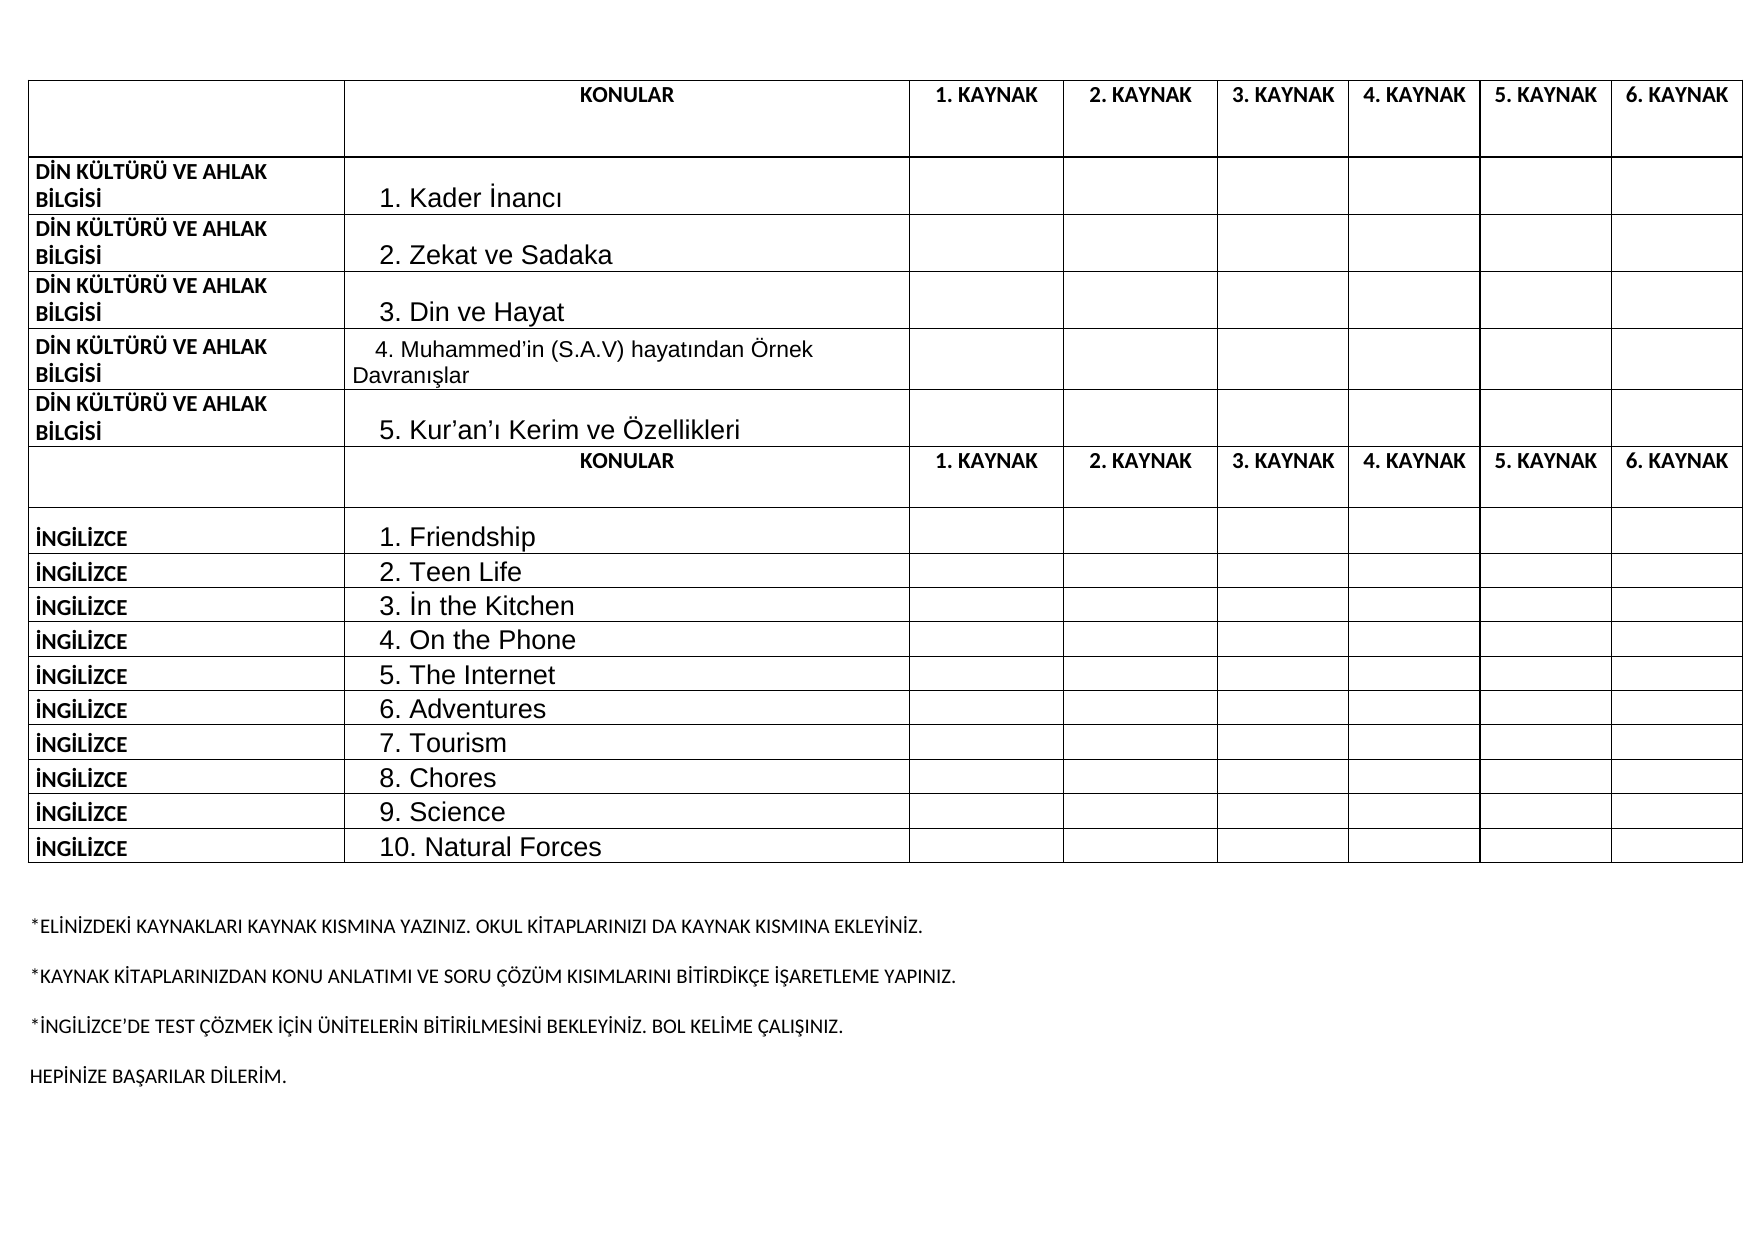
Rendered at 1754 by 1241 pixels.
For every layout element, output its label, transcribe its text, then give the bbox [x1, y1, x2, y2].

table_cell 1. KAYNAK [910, 447, 1063, 507]
table_cell [29, 447, 344, 507]
table_cell [1612, 588, 1742, 621]
table_cell DİN KÜLTÜRÜ VE AHLAK BİLGİSİ [29, 215, 344, 271]
table_cell [910, 725, 1063, 759]
table_cell [1218, 554, 1348, 587]
table_cell [910, 390, 1063, 446]
table_header 2. KAYNAK [1064, 81, 1217, 156]
table_cell İNGİLİZCE [29, 588, 344, 621]
table_cell [910, 622, 1063, 656]
table_cell [910, 272, 1063, 328]
table_cell 1. Kader İnancı [345, 158, 909, 213]
table_cell [1064, 725, 1217, 759]
table_cell 10. Natural Forces [345, 829, 909, 862]
table_cell [1349, 829, 1479, 862]
table_cell [1481, 508, 1611, 552]
table_cell DİN KÜLTÜRÜ VE AHLAK BİLGİSİ [29, 390, 344, 446]
table_cell [1481, 794, 1611, 827]
table_cell [1481, 215, 1611, 271]
table_cell [910, 508, 1063, 552]
table_cell [1612, 622, 1742, 656]
table_cell [1481, 329, 1611, 388]
table_cell İNGİLİZCE [29, 622, 344, 656]
table_header 5. KAYNAK [1481, 81, 1611, 156]
table_cell [1218, 829, 1348, 862]
table_cell [1218, 158, 1348, 213]
table_cell 5. Kur’an’ı Kerim ve Özellikleri [345, 390, 909, 446]
table_cell [1349, 508, 1479, 552]
table_cell [1064, 215, 1217, 271]
table_cell 6. Adventures [345, 691, 909, 724]
table_cell [1218, 329, 1348, 388]
table_cell [1218, 390, 1348, 446]
text HEPİNİZE BAŞARILAR DİLERİM. [29, 1063, 1710, 1088]
table_cell [1481, 829, 1611, 862]
table_cell [1612, 657, 1742, 690]
table_cell 4. On the Phone [345, 622, 909, 656]
table_cell 2. Zekat ve Sadaka [345, 215, 909, 271]
table_cell İNGİLİZCE [29, 554, 344, 587]
table_cell [1349, 588, 1479, 621]
table_cell [1064, 158, 1217, 213]
table_cell 4. KAYNAK [1349, 447, 1479, 507]
table_cell [1612, 508, 1742, 552]
table_cell [910, 329, 1063, 388]
table_cell 2. KAYNAK [1064, 447, 1217, 507]
table_cell [1349, 390, 1479, 446]
table_cell İNGİLİZCE [29, 725, 344, 759]
table_cell [1481, 158, 1611, 213]
table_cell [1349, 554, 1479, 587]
table_cell [910, 829, 1063, 862]
table_cell [1218, 794, 1348, 827]
table_cell [1481, 554, 1611, 587]
table_cell [1349, 725, 1479, 759]
table_cell [1064, 508, 1217, 552]
table_cell 8. Chores [345, 760, 909, 793]
table_cell [910, 588, 1063, 621]
table_cell [910, 760, 1063, 793]
table_cell 1. Friendship [345, 508, 909, 552]
table_cell [1218, 725, 1348, 759]
table_cell [910, 158, 1063, 213]
table_cell 3. İn the Kitchen [345, 588, 909, 621]
table_cell [1612, 691, 1742, 724]
table_cell [1481, 657, 1611, 690]
table_cell 4. Muhammed’in (S.A.V) hayatından Örnek Davranışlar [345, 329, 909, 388]
table_cell İNGİLİZCE [29, 829, 344, 862]
table_cell 5. The Internet [345, 657, 909, 690]
table_cell [1349, 622, 1479, 656]
table_cell [1349, 760, 1479, 793]
table_cell [1612, 725, 1742, 759]
table_cell İNGİLİZCE [29, 508, 344, 552]
table_cell [1064, 390, 1217, 446]
table_cell DİN KÜLTÜRÜ VE AHLAK BİLGİSİ [29, 158, 344, 213]
table_cell [1064, 829, 1217, 862]
table_cell [910, 657, 1063, 690]
table_header 1. KAYNAK [910, 81, 1063, 156]
table_cell [1218, 657, 1348, 690]
table_cell [1612, 794, 1742, 827]
table_cell [1218, 508, 1348, 552]
table_cell 5. KAYNAK [1481, 447, 1611, 507]
table_cell İNGİLİZCE [29, 760, 344, 793]
table_cell [1481, 588, 1611, 621]
table_cell [1612, 760, 1742, 793]
table_cell [1481, 691, 1611, 724]
table_cell [910, 794, 1063, 827]
table_cell [1064, 657, 1217, 690]
table_cell [1064, 588, 1217, 621]
table_cell [1612, 272, 1742, 328]
table_cell [1218, 691, 1348, 724]
table_cell [1612, 554, 1742, 587]
table_cell [1349, 215, 1479, 271]
table_cell 7. Tourism [345, 725, 909, 759]
table_cell [1064, 622, 1217, 656]
table_cell [1481, 622, 1611, 656]
table_cell 3. KAYNAK [1218, 447, 1348, 507]
table_header KONULAR [345, 81, 909, 156]
table_cell [910, 691, 1063, 724]
table_cell [1064, 794, 1217, 827]
table_cell DİN KÜLTÜRÜ VE AHLAK BİLGİSİ [29, 329, 344, 388]
table_cell [1349, 329, 1479, 388]
table_cell [1612, 215, 1742, 271]
table_cell [1064, 554, 1217, 587]
table_cell [1064, 760, 1217, 793]
table_header 3. KAYNAK [1218, 81, 1348, 156]
table_cell [1064, 691, 1217, 724]
table_cell [1064, 329, 1217, 388]
table_cell 3. Din ve Hayat [345, 272, 909, 328]
table_cell [1349, 794, 1479, 827]
table_header 6. KAYNAK [1612, 81, 1742, 156]
table_cell [1481, 760, 1611, 793]
table_cell [1218, 588, 1348, 621]
table_cell [1218, 760, 1348, 793]
table_cell 6. KAYNAK [1612, 447, 1742, 507]
table_cell [1612, 329, 1742, 388]
table_cell [1064, 272, 1217, 328]
text *İNGİLİZCE’DE TEST ÇÖZMEK İÇİN ÜNİTELERİN BİTİRİLMESİNİ BEKLEYİNİZ. BOL KELİME ÇALIŞINIZ. [29, 1013, 1710, 1038]
table_cell [1481, 725, 1611, 759]
table_cell [1612, 829, 1742, 862]
table_cell [1349, 657, 1479, 690]
table_cell DİN KÜLTÜRÜ VE AHLAK BİLGİSİ [29, 272, 344, 328]
table_header 4. KAYNAK [1349, 81, 1479, 156]
table_cell 9. Science [345, 794, 909, 827]
text *KAYNAK KİTAPLARINIZDAN KONU ANLATIMI VE SORU ÇÖZÜM KISIMLARINI BİTİRDİKÇE İŞARETLEME YAPINIZ. [29, 963, 1710, 988]
table_cell [1481, 390, 1611, 446]
table_cell [1612, 158, 1742, 213]
table_cell [1349, 272, 1479, 328]
table_cell [1349, 691, 1479, 724]
table_cell İNGİLİZCE [29, 794, 344, 827]
table_cell [1481, 272, 1611, 328]
table_cell [1218, 272, 1348, 328]
table_cell 2. Teen Life [345, 554, 909, 587]
text *ELİNİZDEKİ KAYNAKLARI KAYNAK KISMINA YAZINIZ. OKUL KİTAPLARINIZI DA KAYNAK KISMINA EKLEYİNİZ. [29, 913, 1710, 938]
table_header [29, 81, 344, 156]
table_cell KONULAR [345, 447, 909, 507]
table_cell [1218, 215, 1348, 271]
table_cell [1349, 158, 1479, 213]
table_cell [910, 215, 1063, 271]
table_cell [910, 554, 1063, 587]
table_cell İNGİLİZCE [29, 691, 344, 724]
table_cell [1612, 390, 1742, 446]
table_cell [1218, 622, 1348, 656]
table_cell İNGİLİZCE [29, 657, 344, 690]
